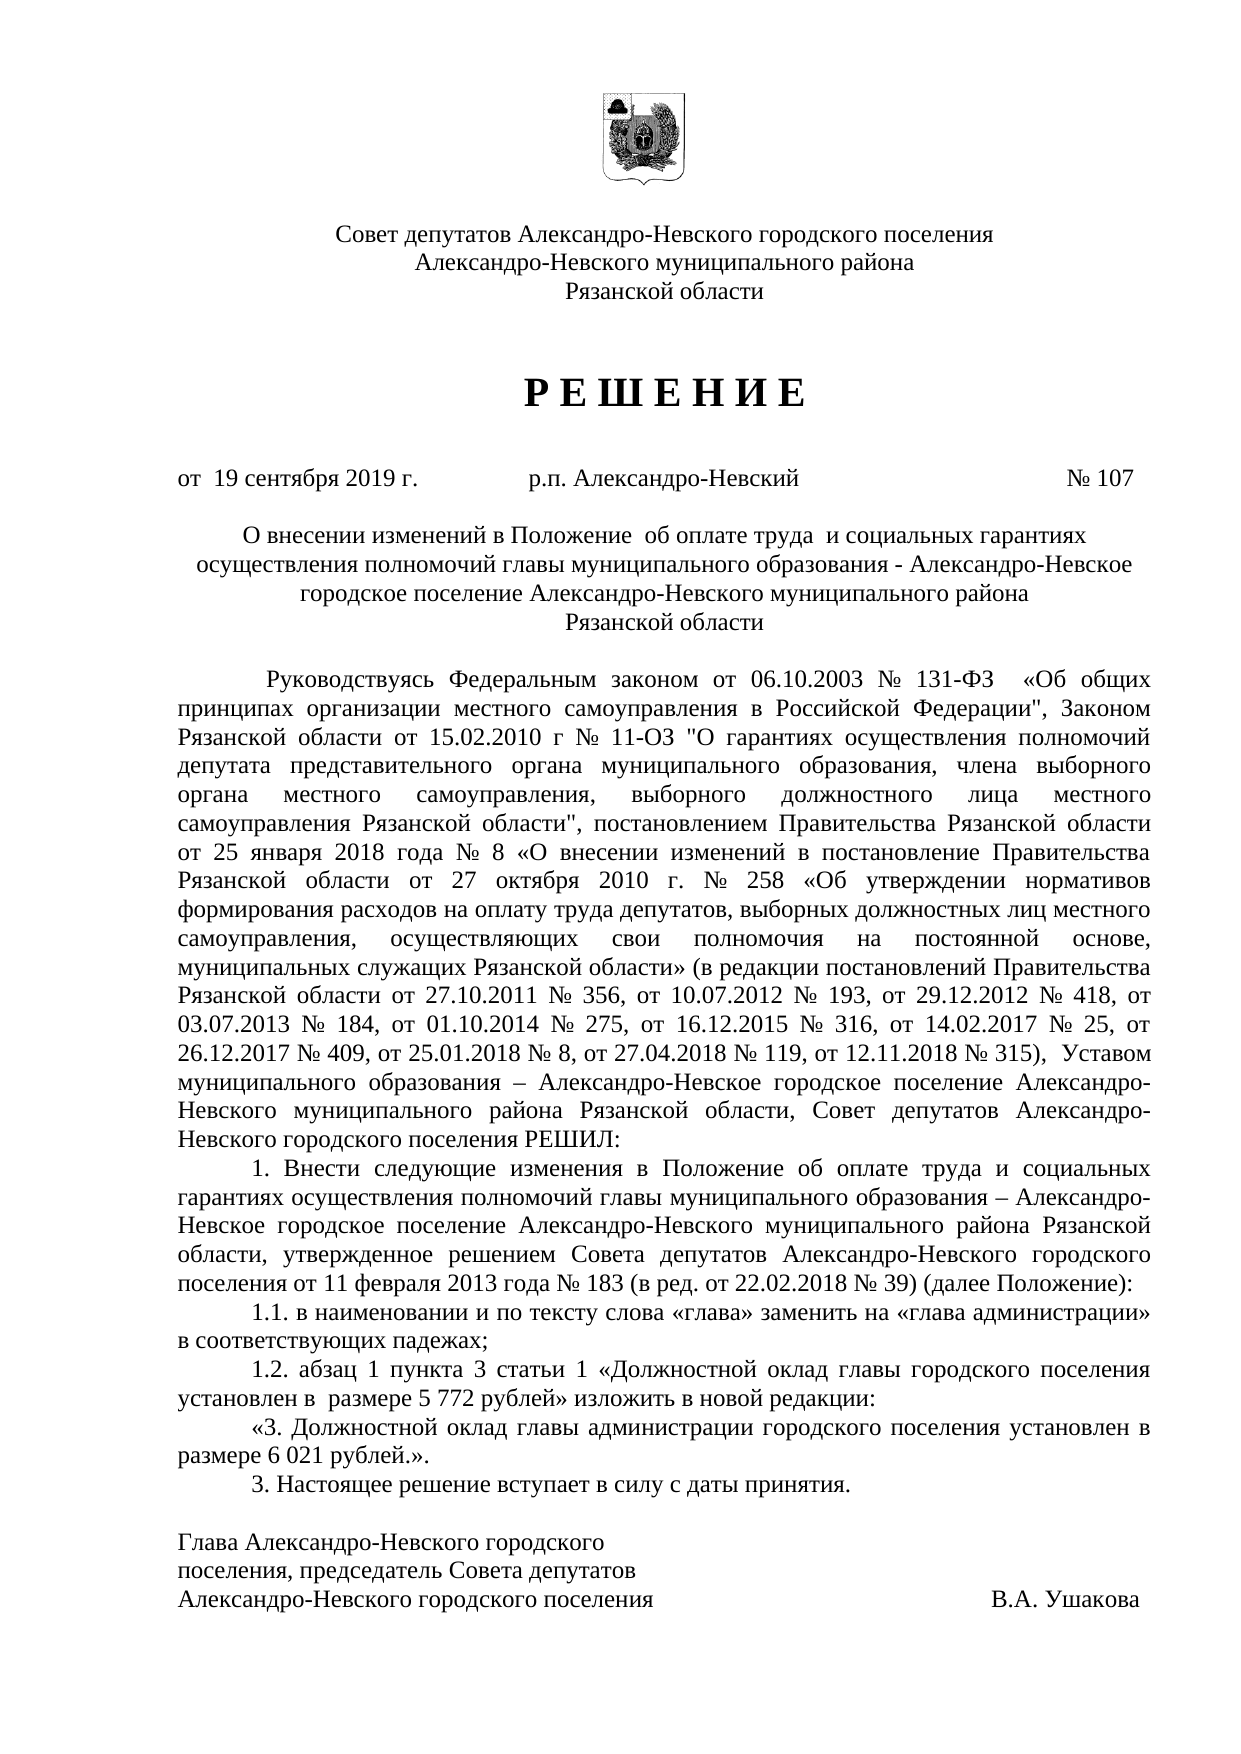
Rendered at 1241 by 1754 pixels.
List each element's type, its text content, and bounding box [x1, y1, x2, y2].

text Александро-Невского городского поселения В.А. Ушакова [177, 1584, 1152, 1613]
text 3. Настоящее решение вступает в силу с даты принятия. [177, 1469, 1152, 1498]
text «3. Должностной оклад главы администрации городского поселения установлен в размере 6 021 рублей.». [177, 1412, 1152, 1469]
table_header от 19 сентября 2019 г. [166, 463, 489, 492]
text поселения, председатель Совета депутатов [177, 1556, 1152, 1584]
table_header № 107 [839, 463, 1163, 492]
text 1. Внести следующие изменения в Положение об оплате труда и социальных гарантиях осуществления полномочий главы муниципального образования – Александро-Невское городское поселение Александро-Невского муниципального района Рязанской области, утвержденное решением Совета депутатов Александро-Невского городского поселения от 11 февраля 2013 года № 183 (в ред. от 22.02.2018 № 39) (далее Положение): [177, 1153, 1152, 1297]
text Рязанской области [177, 276, 1152, 305]
table_header р.п. Александро-Невский [489, 463, 838, 492]
picture [601, 91, 686, 186]
title О внесении изменений в Положение об оплате труда и социальных гарантиях осуществления полномочий главы муниципального образования - Александро-Невское городское поселение Александро-Невского муниципального района [177, 521, 1152, 607]
text 1.2. абзац 1 пункта 3 статьи 1 «Должностной оклад главы городского поселения установлен в размере 5 772 рублей» изложить в новой редакции: [177, 1354, 1152, 1412]
title Рязанской области [177, 607, 1152, 636]
text Р Е Ш Е Н И Е [177, 367, 1152, 415]
text Глава Александро-Невского городского [177, 1527, 1152, 1556]
text Руководствуясь Федеральным законом от 06.10.2003 № 131-ФЗ «Об общих принципах организации местного самоуправления в Российской Федерации", Законом Рязанской области от 15.02.2010 г № 11-ОЗ "О гарантиях осуществления полномочий депутата представительного органа муниципального образования, члена выборного органа местного самоуправления, выборного должностного лица местного самоуправления Рязанской области", постановлением Правительства Рязанской области от 25 января 2018 года № 8 «О внесении изменений в постановление Правительства Рязанской области от 27 октября 2010 г. № 258 «Об утверждении нормативов формирования расходов на оплату труда депутатов, выборных должностных лиц местного самоуправления, осуществляющих свои полномочия на постоянной основе, муниципальных служащих Рязанской области» (в редакции постановлений Правительства Рязанской области от 27.10.2011 № 356, от 10.07.2012 № 193, от 29.12.2012 № 418, от 03.07.2013 № 184, от 01.10.2014 № 275, от 16.12.2015 № 316, от 14.02.2017 № 25, от 26.12.2017 № 409, от 25.01.2018 № 8, от 27.04.2018 № 119, от 12.11.2018 № 315), Уставом муниципального образования – Александро-Невское городское поселение Александро-Невского муниципального района Рязанской области, Совет депутатов Александро-Невского городского поселения РЕШИЛ: [177, 664, 1152, 1153]
text 1.1. в наименовании и по тексту слова «глава» заменить на «глава администрации» в соответствующих падежах; [177, 1297, 1152, 1354]
text Совет депутатов Александро-Невского городского поселения [177, 219, 1152, 247]
text Александро-Невского муниципального района [177, 247, 1152, 276]
